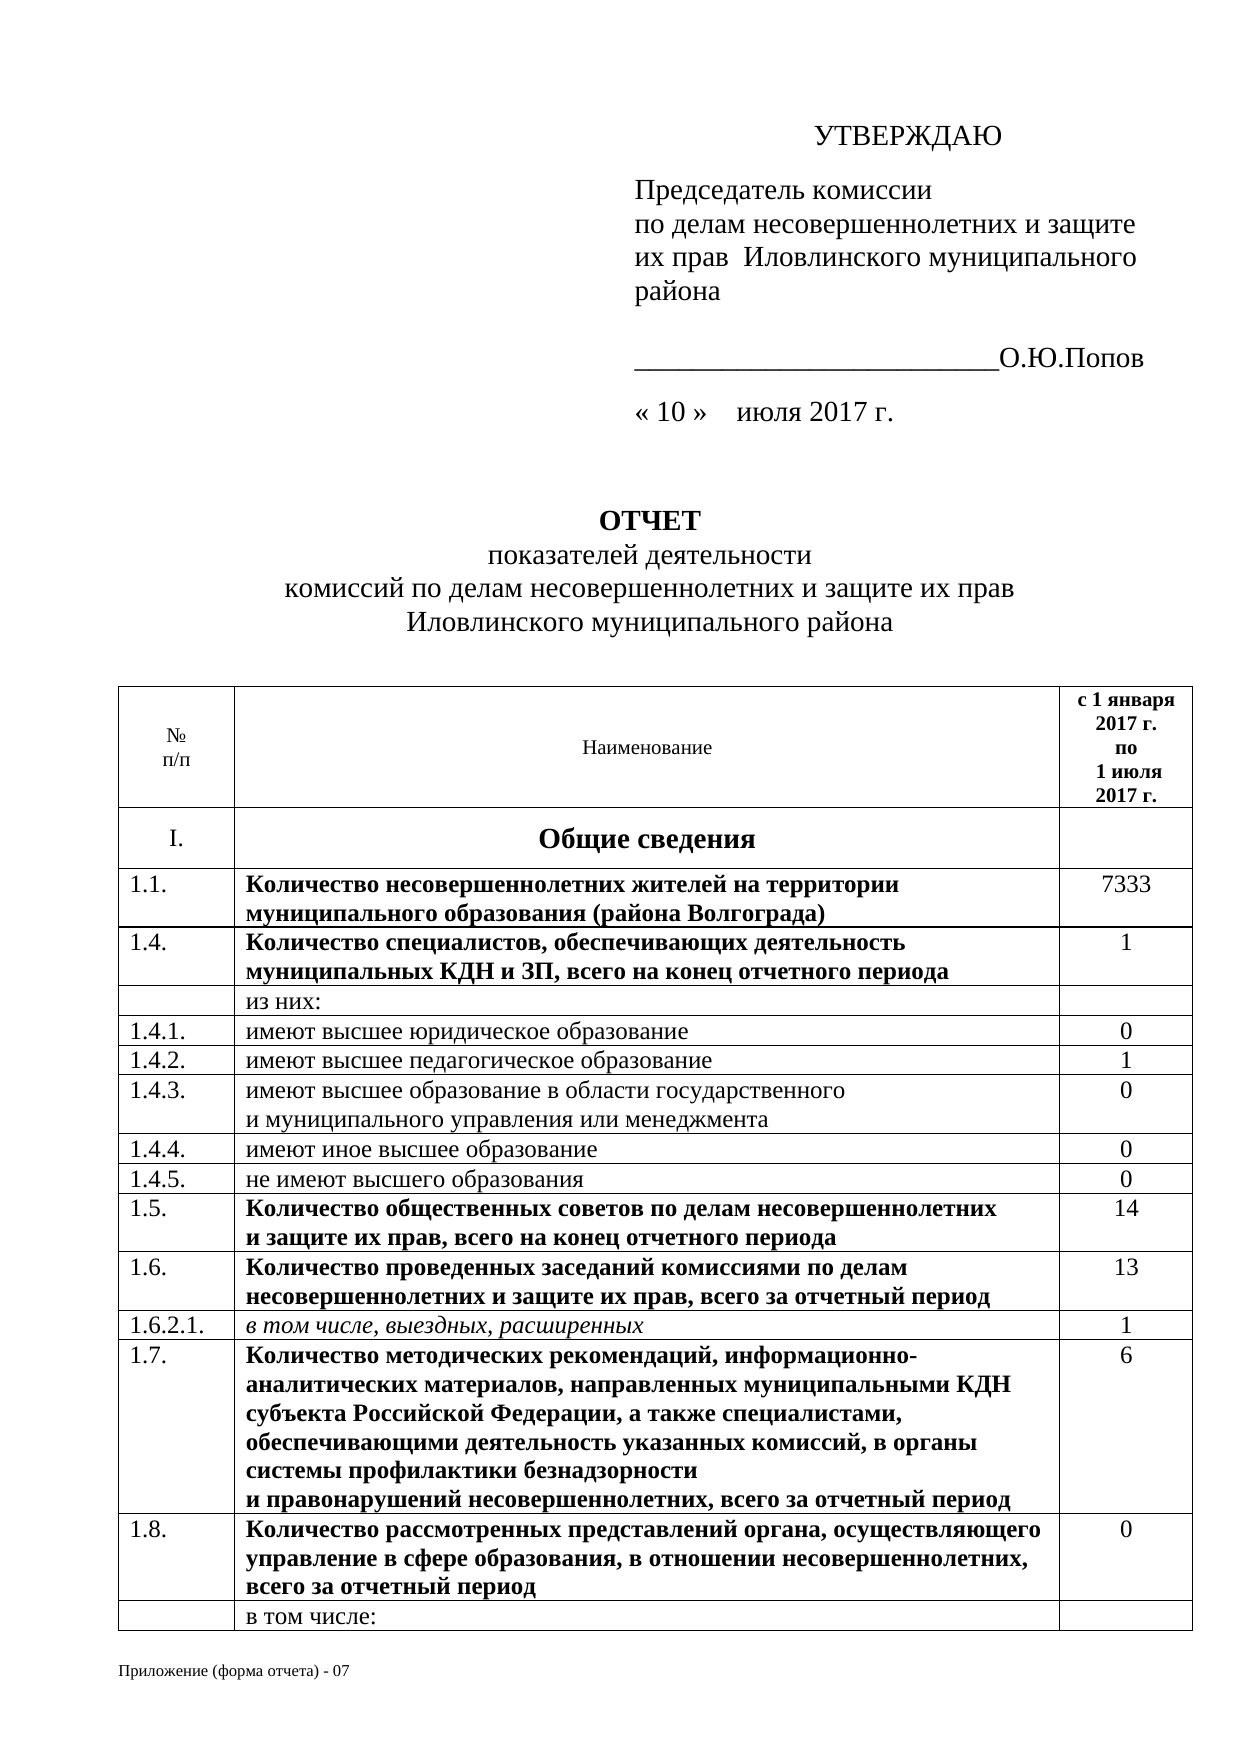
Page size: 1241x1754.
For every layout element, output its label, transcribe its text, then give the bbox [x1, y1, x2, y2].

table_cell из них: [235, 986, 1059, 1015]
table_cell 1 [1060, 1046, 1192, 1074]
text Иловлинского муниципального района [118, 604, 1181, 637]
text показателей деятельности [118, 537, 1181, 570]
table_cell [1060, 1601, 1192, 1630]
table_cell 6 [1060, 1340, 1192, 1513]
table_cell 1.7. [119, 1340, 234, 1513]
text по делам несовершеннолетних и защите [634, 206, 1181, 239]
table_cell [1060, 986, 1192, 1015]
table_cell Количество рассмотренных представлений органа, осуществляющего управление в сфере образования, в отношении несовершеннолетних, всего за отчетный период [235, 1514, 1059, 1600]
table_cell в том числе, выездных, расширенных [235, 1311, 1059, 1339]
text Председатель комиссии [634, 172, 1181, 206]
text « 10 » июля 2017 г. [634, 394, 1181, 428]
table_cell Количество проведенных заседаний комиссиями по делам несовершеннолетних и защите их прав, всего за отчетный период [235, 1252, 1059, 1309]
table_cell Количество общественных советов по делам несовершеннолетних и защите их прав, всего на конец отчетного периода [235, 1194, 1059, 1251]
table_cell имеют высшее педагогическое образование [235, 1046, 1059, 1074]
table_cell [119, 986, 234, 1015]
table_cell имеют иное высшее образование [235, 1134, 1059, 1163]
table_header № п/п [119, 687, 234, 807]
table_cell 0 [1060, 1016, 1192, 1044]
table_cell 0 [1060, 1134, 1192, 1163]
table_cell имеют высшее юридическое образование [235, 1016, 1059, 1044]
table_cell [119, 1601, 234, 1630]
table_cell 1.4. [119, 928, 234, 985]
table_cell I. [119, 808, 234, 868]
table_cell Количество несовершеннолетних жителей на территории муниципального образования (района Волгограда) [235, 869, 1059, 926]
table_cell Количество специалистов, обеспечивающих деятельность муниципальных КДН и ЗП, всего на конец отчетного периода [235, 928, 1059, 985]
table_cell Общие сведения [235, 808, 1059, 868]
table_cell Количество методических рекомендаций, информационно-аналитических материалов, направленных муниципальными КДН субъекта Российской Федерации, а также специалистами, обеспечивающими деятельность указанных комиссий, в органы системы профилактики безнадзорности и правонарушений несовершеннолетних, всего за отчетный период [235, 1340, 1059, 1513]
table_cell 1.5. [119, 1194, 234, 1251]
table_cell 7333 [1060, 869, 1192, 926]
table_cell 1.1. [119, 869, 234, 926]
table_cell имеют высшее образование в области государственного и муниципального управления или менеджмента [235, 1075, 1059, 1133]
table_cell 13 [1060, 1252, 1192, 1309]
table_cell 0 [1060, 1514, 1192, 1600]
text комиссий по делам несовершеннолетних и защите их прав [118, 570, 1181, 604]
table_cell 0 [1060, 1164, 1192, 1192]
table_cell [1060, 808, 1192, 868]
table_cell 1.4.2. [119, 1046, 234, 1074]
table_cell 1.6. [119, 1252, 234, 1309]
table_cell не имеют высшего образования [235, 1164, 1059, 1192]
table_cell 1.4.1. [119, 1016, 234, 1044]
table_cell 1.8. [119, 1514, 234, 1600]
table_cell 1.4.4. [119, 1134, 234, 1163]
text _________________________О.Ю.Попов [634, 340, 1181, 374]
table_header с 1 января 2017 г. по 1 июля 2017 г. [1060, 687, 1192, 807]
table_cell 0 [1060, 1075, 1192, 1133]
table_cell 1 [1060, 1311, 1192, 1339]
table_header Наименование [235, 687, 1059, 807]
table_cell 1.4.5. [119, 1164, 234, 1192]
text УТВЕРЖДАЮ [634, 118, 1181, 152]
table_cell 1.4.3. [119, 1075, 234, 1133]
text ОТЧЕТ [118, 503, 1181, 537]
table_cell 1 [1060, 928, 1192, 985]
table_cell 14 [1060, 1194, 1192, 1251]
table_cell 1.6.2.1. [119, 1311, 234, 1339]
table_cell в том числе: [235, 1601, 1059, 1630]
text их прав Иловлинского муниципального района [634, 239, 1181, 307]
